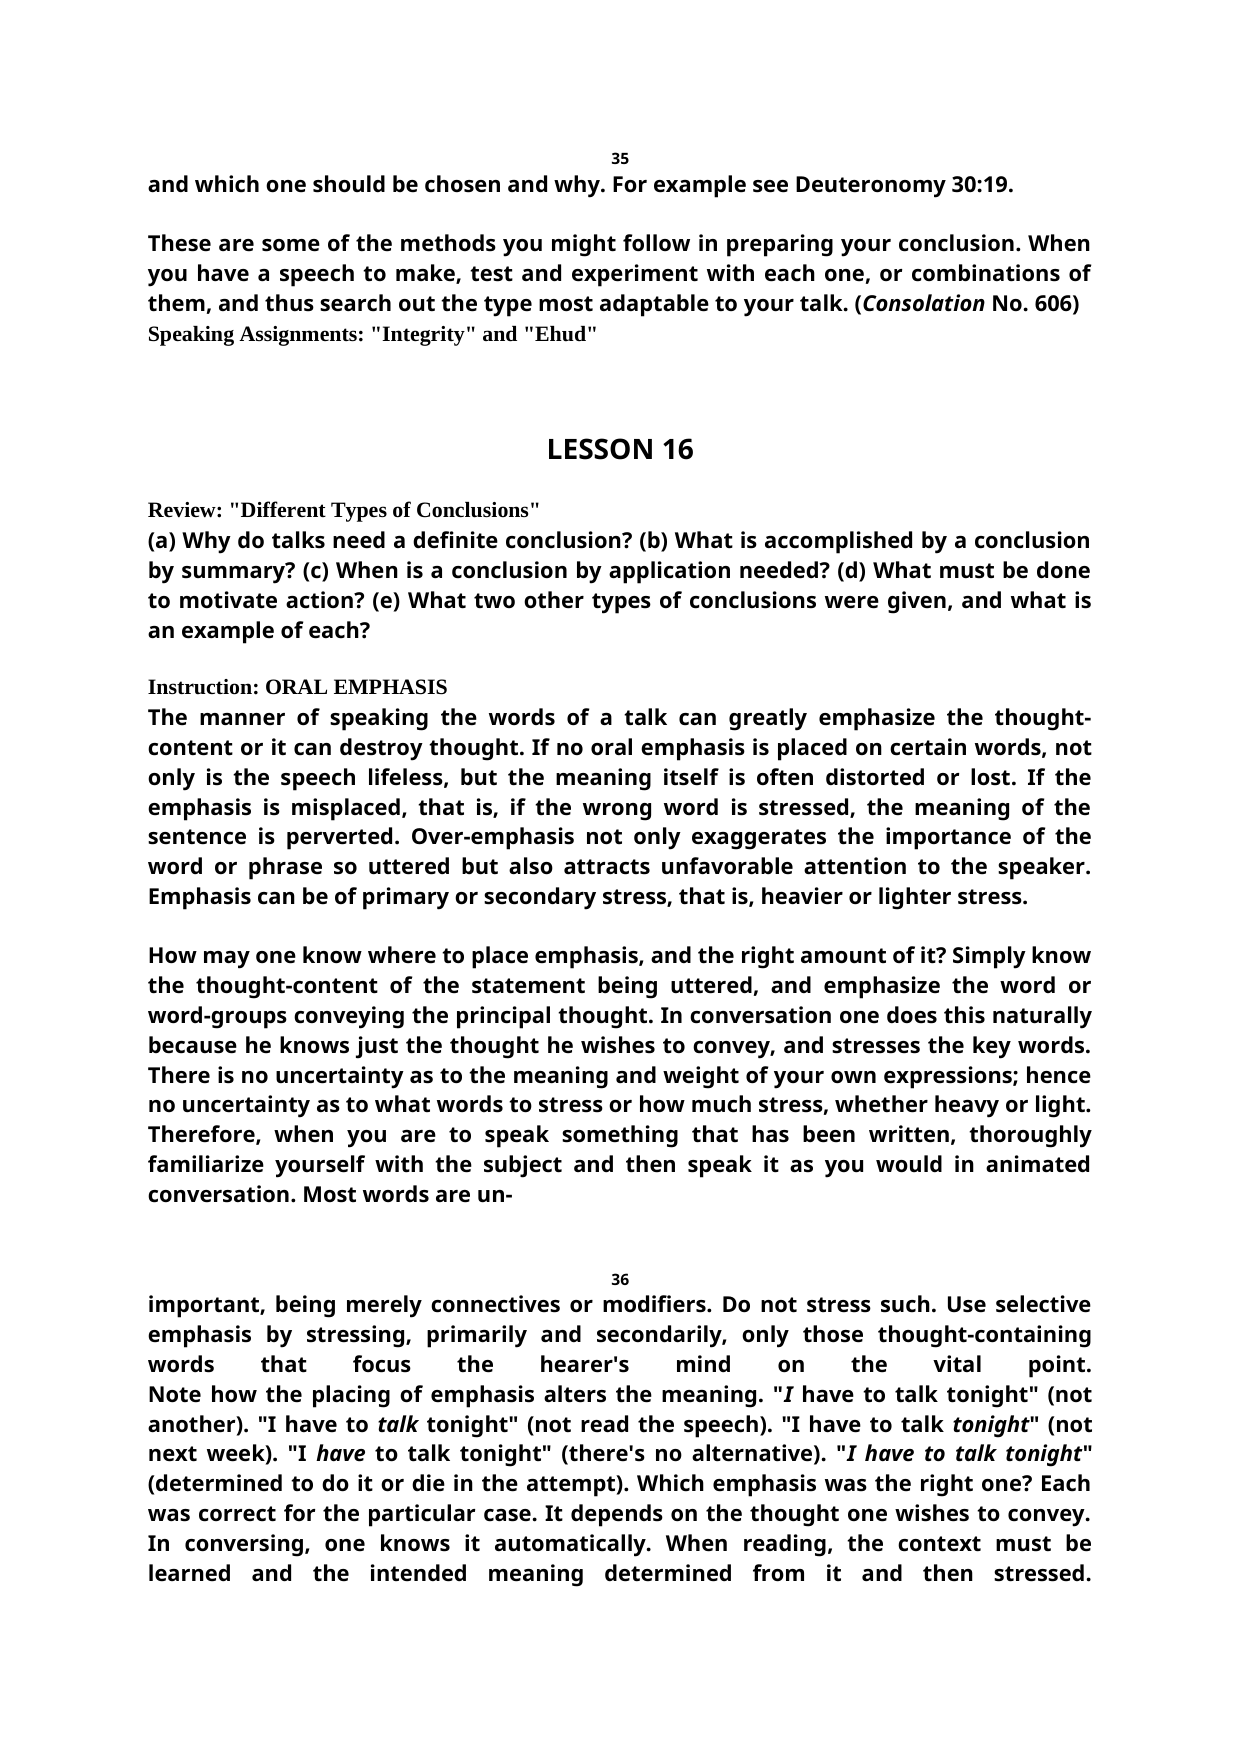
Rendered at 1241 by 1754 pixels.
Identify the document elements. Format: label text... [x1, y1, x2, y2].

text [148, 1289, 1093, 1587]
text How may one know where to place emphasis, and the right amount of it? Simply know the thought-content of the statement being uttered, and emphasize the word or word-groups conveying the principal thought. In conversation one does this naturally because he knows just the thought he wishes to convey, and stresses the key words. There is no uncertainty as to the meaning and weight of your own expressions; hence no uncertainty as to what words to stress or how much stress, whether heavy or light. Therefore, when you are to speak something that has been written, thoroughly familiarize yourself with the subject and then speak it as you would in animated conversation. Most words are un- [148, 911, 1093, 1209]
text Instruction: ORAL EMPHASIS [148, 674, 1093, 699]
text LESSON 16 [148, 430, 1093, 468]
text 36 [148, 1268, 1093, 1289]
text and which one should be chosen and why. For example see Deuteronomy 30:19. [148, 169, 1093, 199]
text 35 [148, 148, 1093, 169]
text Speaking Assignments: "Integrity" and "Ehud" [148, 321, 1093, 346]
text Review: "Different Types of Conclusions" [148, 497, 1093, 522]
text These are some of the methods you might follow in preparing your conclusion. When you have a speech to make, test and experiment with each one, or combinations of them, and thus search out the type most adaptable to your talk. (Consolation No. 606) [148, 199, 1093, 318]
text The manner of speaking the words of a talk can greatly emphasize the thought-content or it can destroy thought. If no oral emphasis is placed on certain words, not only is the speech lifeless, but the meaning itself is often distorted or lost. If the emphasis is misplaced, that is, if the wrong word is stressed, the meaning of the sentence is perverted. Over-emphasis not only exaggerates the importance of the word or phrase so uttered but also attracts unfavorable attention to the speaker. Emphasis can be of primary or secondary stress, that is, heavier or lighter stress. [148, 702, 1093, 911]
text (a) Why do talks need a definite conclusion? (b) What is accomplished by a conclusion by summary? (c) When is a conclusion by application needed? (d) What must be done to motivate action? (e) What two other types of conclusions were given, and what is an example of each? [148, 526, 1093, 645]
